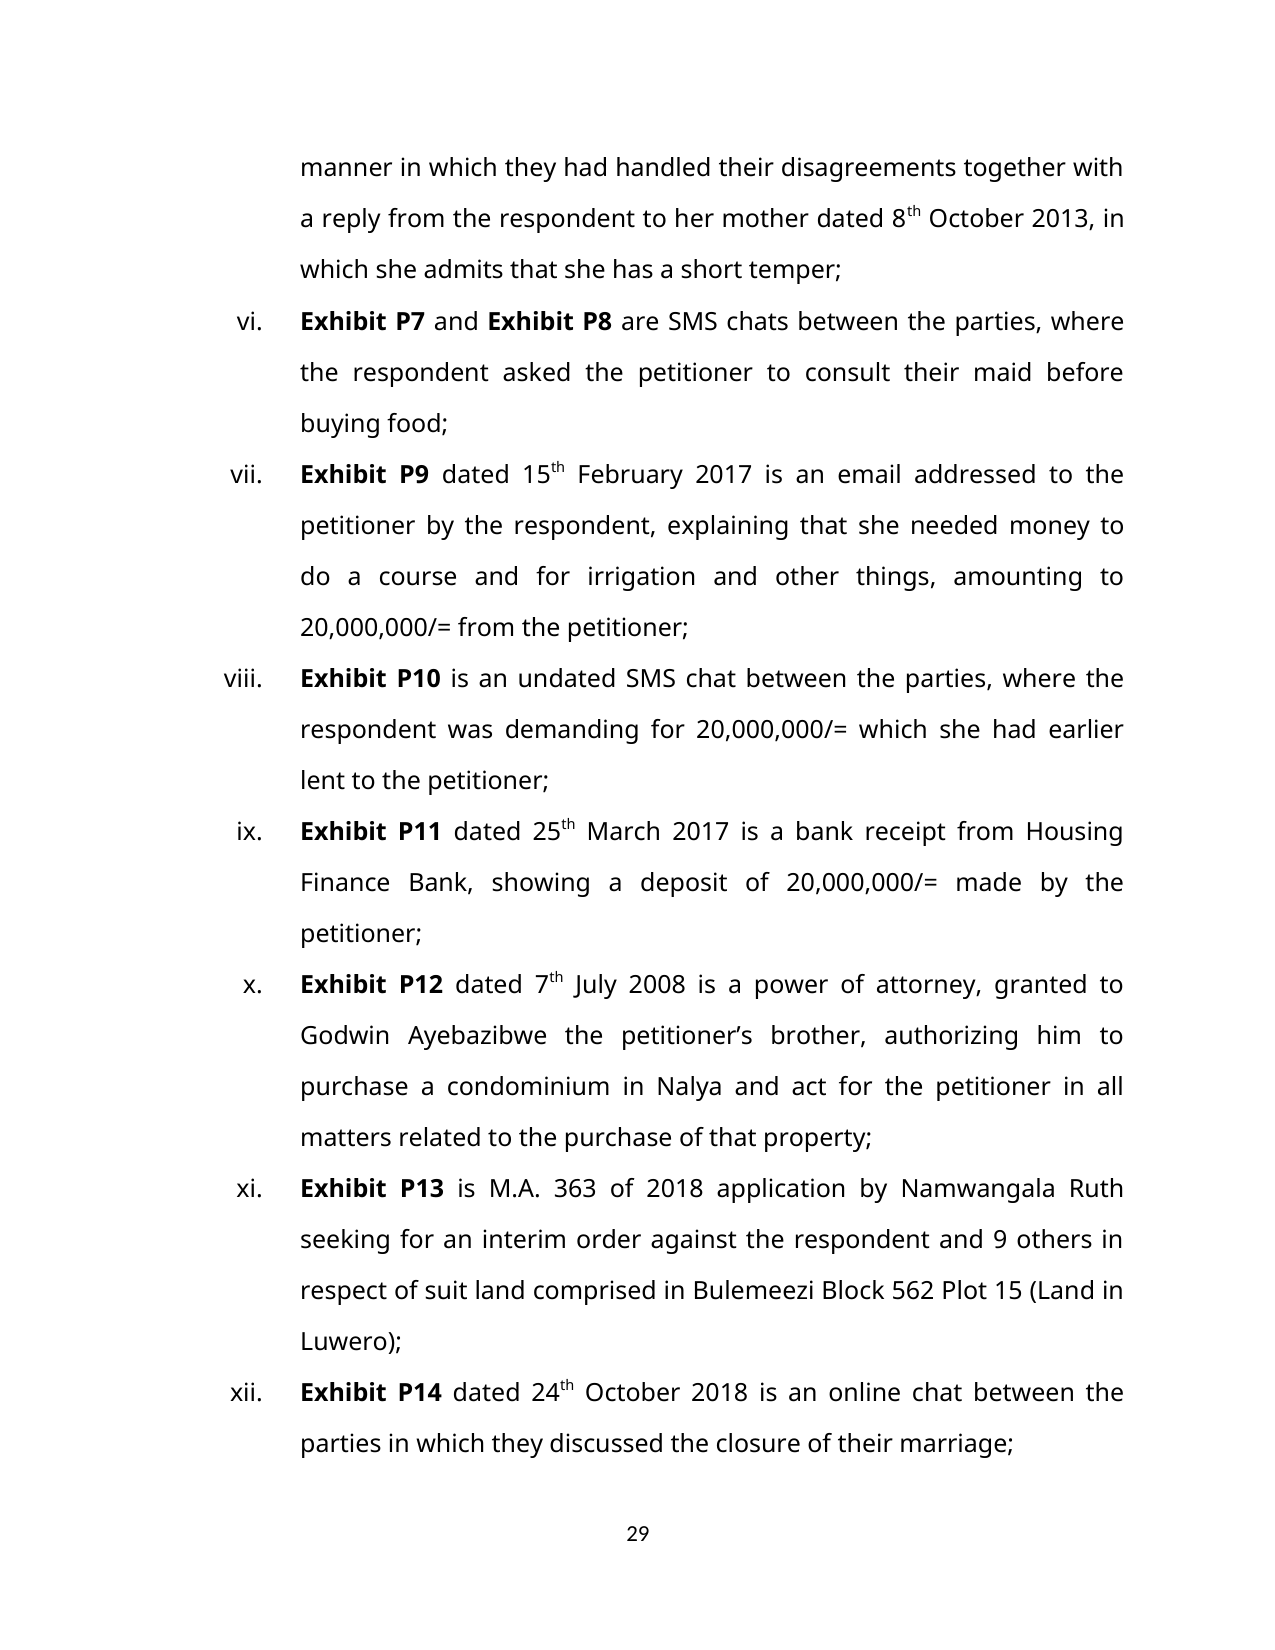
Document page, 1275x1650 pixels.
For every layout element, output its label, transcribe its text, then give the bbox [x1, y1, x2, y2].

list Exhibit P12 dated 7th July 2008 is a power of attorney, granted to Godwin Ayebazibwe the petitioner’s brother, authorizing him to purchase a condominium in Nalya and act for the petitioner in all matters related to the purchase of that property; [262, 967, 1125, 1154]
list Exhibit P10 is an undated SMS chat between the parties, where the respondent was demanding for 20,000,000/= which she had earlier lent to the petitioner; [262, 660, 1125, 797]
list Exhibit P14 dated 24th October 2018 is an online chat between the parties in which they discussed the closure of their marriage; [262, 1375, 1125, 1460]
list Exhibit P13 is M.A. 363 of 2018 application by Namwangala Ruth seeking for an interim order against the respondent and 9 others in respect of suit land comprised in Bulemeezi Block 562 Plot 15 (Land in Luwero); [262, 1171, 1125, 1358]
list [262, 150, 1125, 286]
list Exhibit P9 dated 15th February 2017 is an email addressed to the petitioner by the respondent, explaining that she needed money to do a course and for irrigation and other things, amounting to 20,000,000/= from the petitioner; [262, 456, 1125, 643]
list Exhibit P11 dated 25th March 2017 is a bank receipt from Housing Finance Bank, showing a deposit of 20,000,000/= made by the petitioner; [262, 813, 1125, 950]
list Exhibit P7 and Exhibit P8 are SMS chats between the parties, where the respondent asked the petitioner to consult their maid before buying food; [262, 303, 1125, 439]
